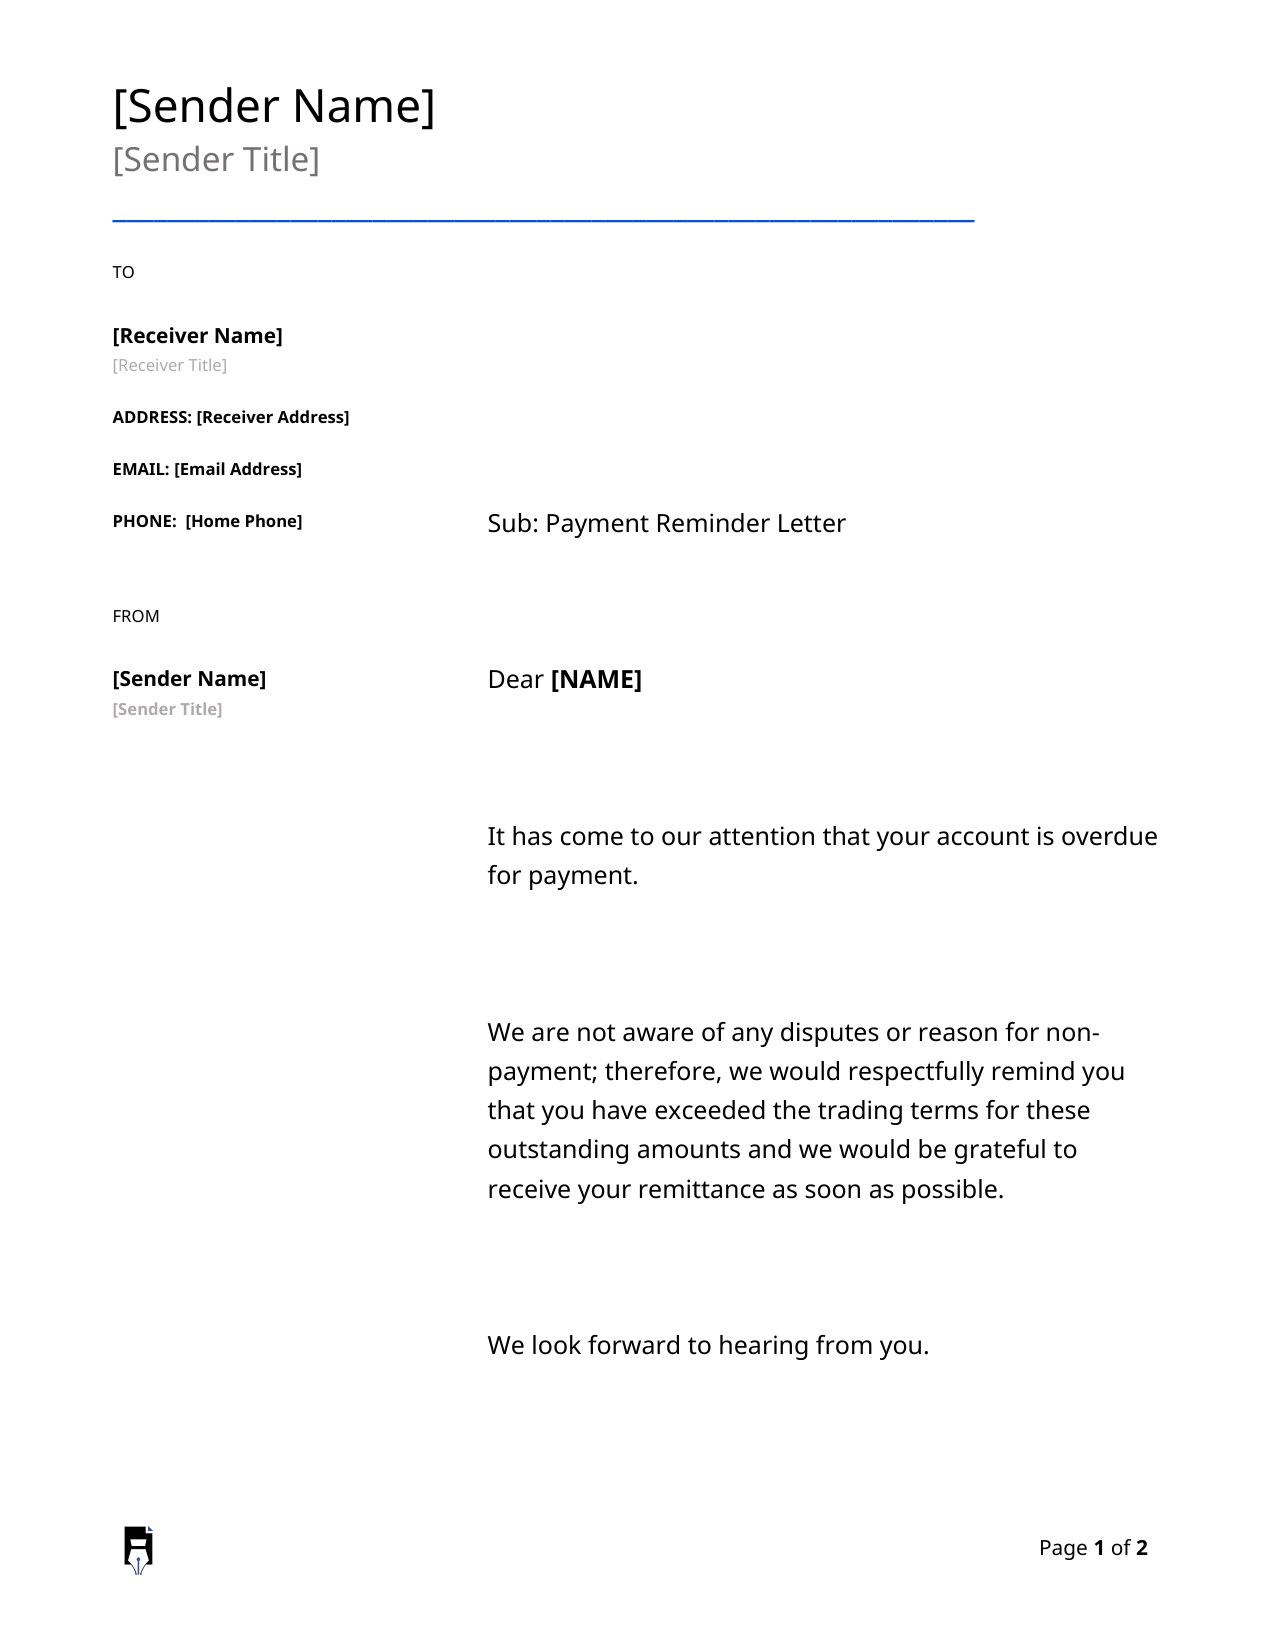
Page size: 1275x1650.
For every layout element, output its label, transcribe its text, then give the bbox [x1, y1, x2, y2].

text [Sender Title] [112, 697, 410, 720]
text PHONE: [Home Phone] [112, 510, 410, 533]
text We are not aware of any disputes or reason for non-payment; therefore, we would respectfully remind you that you have exceeded the trading terms for these outstanding amounts and we would be grateful to receive your remittance as soon as possible. [487, 1014, 1162, 1205]
text We look forward to hearing from you. [487, 1328, 1162, 1362]
text EMAIL: [Email Address] [112, 458, 410, 481]
text ADDRESS: [Receiver Address] [112, 406, 410, 428]
text FROM [112, 604, 410, 627]
text [Sender Name] [112, 664, 410, 693]
text [Receiver Name] [112, 321, 410, 349]
text It has come to our attention that your account is overdue for payment. [487, 779, 1162, 892]
text [Receiver Title] [112, 354, 410, 376]
text TO [112, 227, 412, 283]
text Dear [NAME] [487, 662, 1162, 696]
picture [112, 1524, 165, 1577]
text Sub: Payment Reminder Letter [487, 466, 1162, 539]
